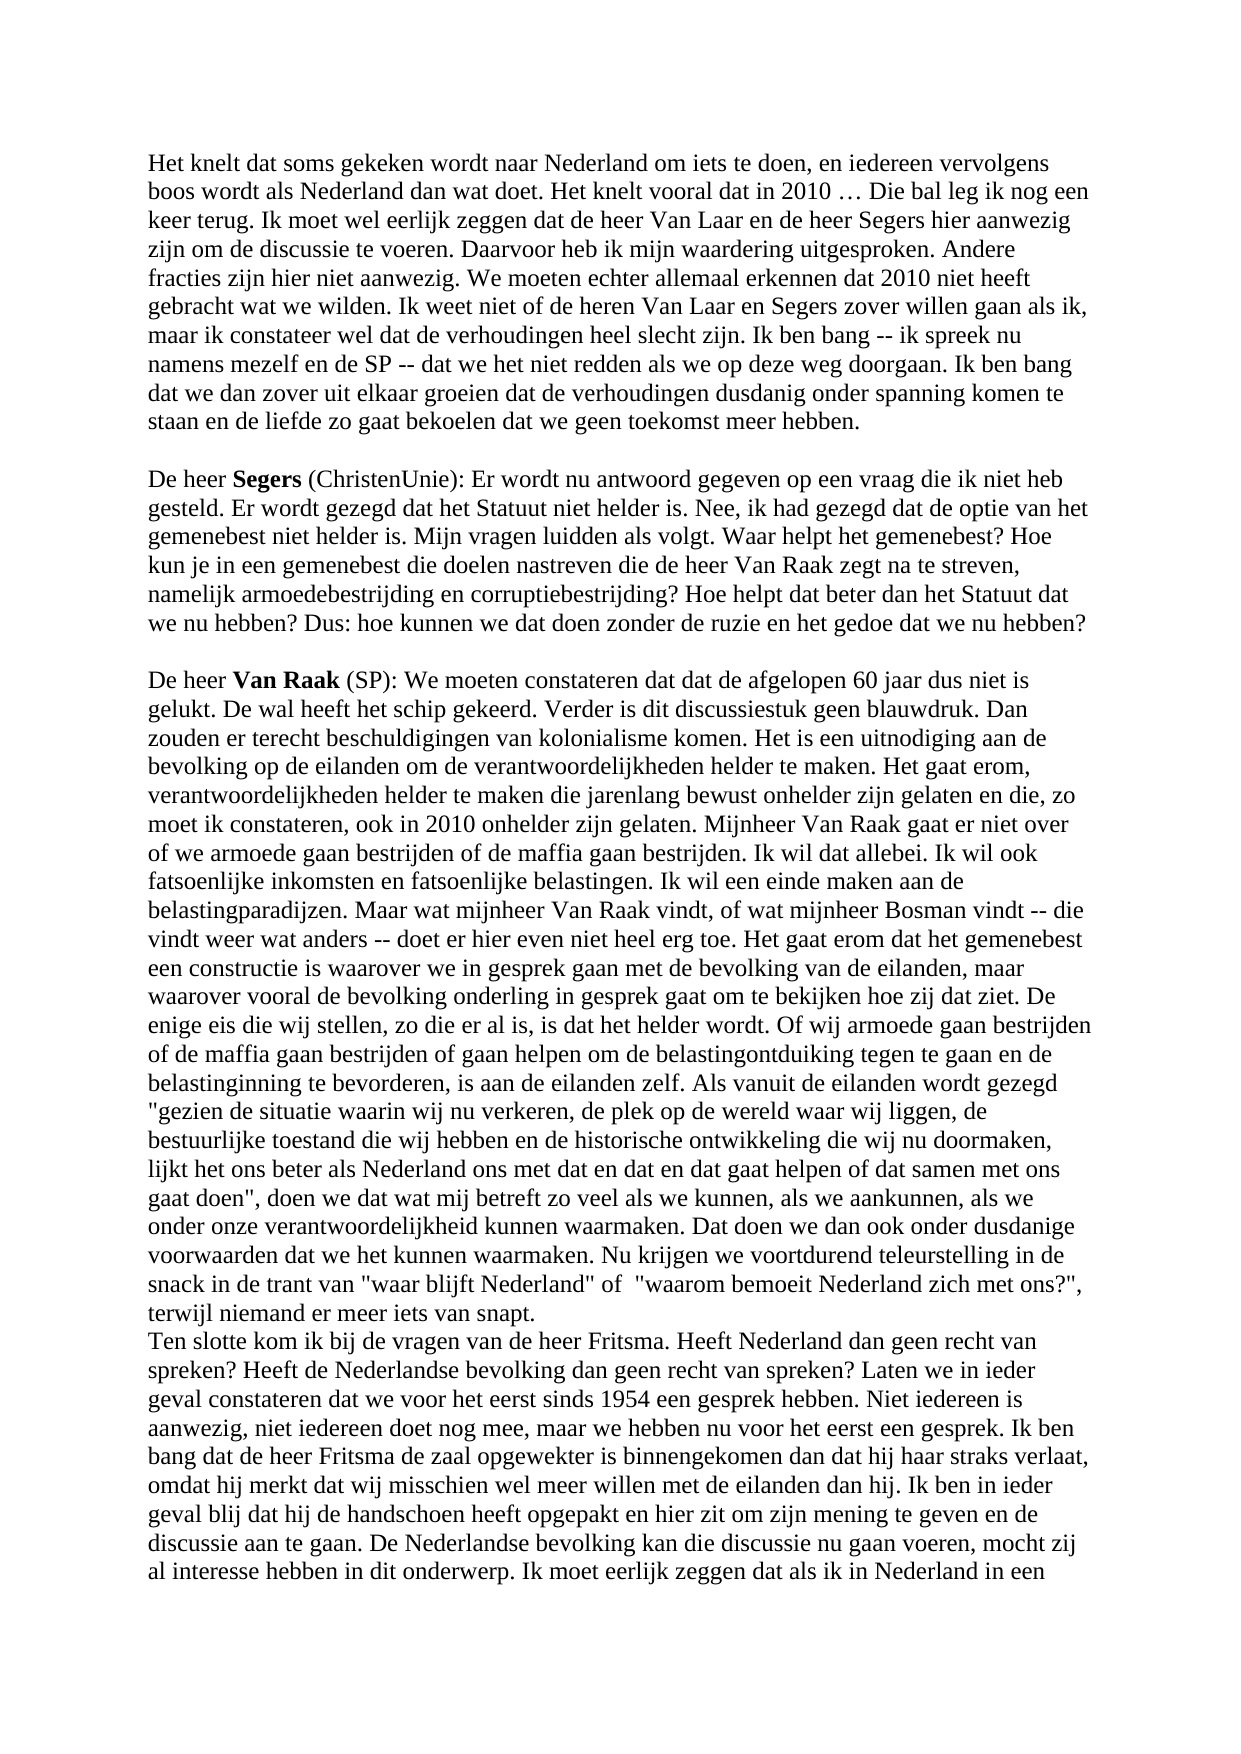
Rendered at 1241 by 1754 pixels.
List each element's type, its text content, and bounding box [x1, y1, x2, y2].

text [148, 1326, 1093, 1585]
text De heer Segers (ChristenUnie): Er wordt nu antwoord gegeven op een vraag die ik niet heb gesteld. Er wordt gezegd dat het Statuut niet helder is. Nee, ik had gezegd dat de optie van het gemenebest niet helder is. Mijn vragen luidden als volgt. Waar helpt het gemenebest? Hoe kun je in een gemenebest die doelen nastreven die de heer Van Raak zegt na te streven, namelijk armoedebestrijding en corruptiebestrijding? Hoe helpt dat beter dan het Statuut dat we nu hebben? Dus: hoe kunnen we dat doen zonder de ruzie en het gedoe dat we nu hebben? [148, 464, 1093, 636]
text Het knelt dat soms gekeken wordt naar Nederland om iets te doen, en iedereen vervolgens boos wordt als Nederland dan wat doet. Het knelt vooral dat in 2010 … Die bal leg ik nog een keer terug. Ik moet wel eerlijk zeggen dat de heer Van Laar en de heer Segers hier aanwezig zijn om de discussie te voeren. Daarvoor heb ik mijn waardering uitgesproken. Andere fracties zijn hier niet aanwezig. We moeten echter allemaal erkennen dat 2010 niet heeft gebracht wat we wilden. Ik weet niet of de heren Van Laar en Segers zover willen gaan als ik, maar ik constateer wel dat de verhoudingen heel slecht zijn. Ik ben bang -- ik spreek nu namens mezelf en de SP -- dat we het niet redden als we op deze weg doorgaan. Ik ben bang dat we dan zover uit elkaar groeien dat de verhoudingen dusdanig onder spanning komen te staan en de liefde zo gaat bekoelen dat we geen toekomst meer hebben. [148, 148, 1093, 435]
text De heer Van Raak (SP): We moeten constateren dat dat de afgelopen 60 jaar dus niet is gelukt. De wal heeft het schip gekeerd. Verder is dit discussiestuk geen blauwdruk. Dan zouden er terecht beschuldigingen van kolonialisme komen. Het is een uitnodiging aan de bevolking op de eilanden om de verantwoordelijkheden helder te maken. Het gaat erom, verantwoordelijkheden helder te maken die jarenlang bewust onhelder zijn gelaten en die, zo moet ik constateren, ook in 2010 onhelder zijn gelaten. Mijnheer Van Raak gaat er niet over of we armoede gaan bestrijden of de maffia gaan bestrijden. Ik wil dat allebei. Ik wil ook fatsoenlijke inkomsten en fatsoenlijke belastingen. Ik wil een einde maken aan de belastingparadijzen. Maar wat mijnheer Van Raak vindt, of wat mijnheer Bosman vindt -- die vindt weer wat anders -- doet er hier even niet heel erg toe. Het gaat erom dat het gemenebest een constructie is waarover we in gesprek gaan met de bevolking van de eilanden, maar waarover vooral de bevolking onderling in gesprek gaat om te bekijken hoe zij dat ziet. De enige eis die wij stellen, zo die er al is, is dat het helder wordt. Of wij armoede gaan bestrijden of de maffia gaan bestrijden of gaan helpen om de belastingontduiking tegen te gaan en de belastinginning te bevorderen, is aan de eilanden zelf. Als vanuit de eilanden wordt gezegd "gezien de situatie waarin wij nu verkeren, de plek op de wereld waar wij liggen, de bestuurlijke toestand die wij hebben en de historische ontwikkeling die wij nu doormaken, lijkt het ons beter als Nederland ons met dat en dat en dat gaat helpen of dat samen met ons gaat doen", doen we dat wat mij betreft zo veel als we kunnen, als we aankunnen, als we onder onze verantwoordelijkheid kunnen waarmaken. Dat doen we dan ook onder dusdanige voorwaarden dat we het kunnen waarmaken. Nu krijgen we voortdurend teleurstelling in de snack in de trant van "waar blijft Nederland" of "waarom bemoeit Nederland zich met ons?", terwijl niemand er meer iets van snapt. [148, 665, 1093, 1326]
